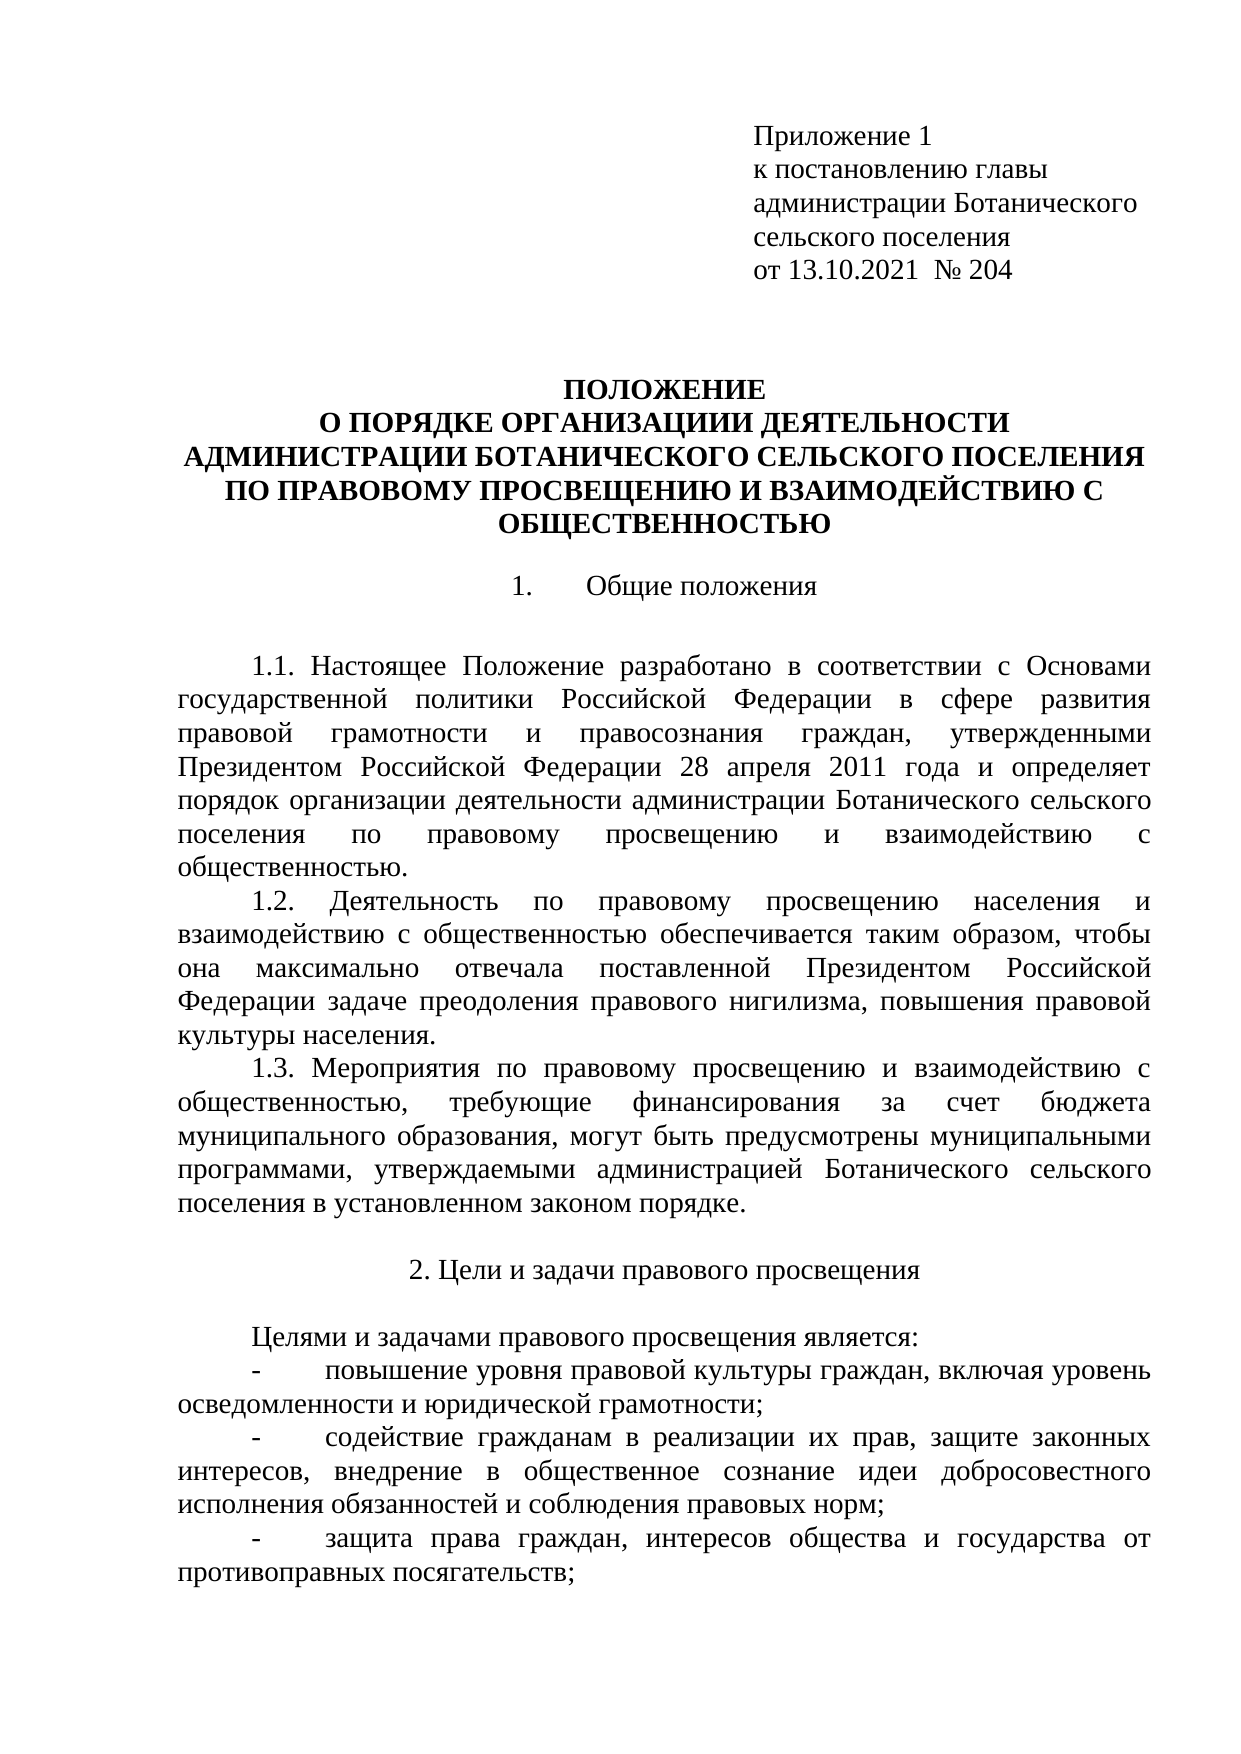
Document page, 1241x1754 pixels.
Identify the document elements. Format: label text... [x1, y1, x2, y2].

text от 13.10.2021 № 204 [753, 252, 1152, 286]
text к постановлению главы [753, 152, 1152, 185]
text - содействие гражданам в реализации их прав, защите законных интересов, внедрение в общественное сознание идеи добросовестного исполнения обязанностей и соблюдения правовых норм; [177, 1419, 1152, 1520]
text 1.3. Мероприятия по правовому просвещению и взаимодействию с общественностью, требующие финансирования за счет бюджета муниципального образования, могут быть предусмотрены муниципальными программами, утверждаемыми администрацией Ботанического сельского поселения в установленном законом порядке. [177, 1051, 1152, 1218]
text 1.1. Настоящее Положение разработано в соответствии с Основами государственной политики Российской Федерации в сфере развития правовой грамотности и правосознания граждан, утвержденными Президентом Российской Федерации 28 апреля 2011 года и определяет порядок организации деятельности администрации Ботанического сельского поселения по правовому просвещению и взаимодействию с общественностью. [177, 648, 1152, 883]
text Приложение 1 [753, 118, 1152, 152]
text 2. Цели и задачи правового просвещения [177, 1252, 1152, 1285]
text 1.2. Деятельность по правовому просвещению населения и взаимодействию с общественностью обеспечивается таким образом, чтобы она максимально отвечала поставленной Президентом Российской Федерации задаче преодоления правового нигилизма, повышения правовой культуры населения. [177, 883, 1152, 1051]
text - повышение уровня правовой культуры граждан, включая уровень осведомленности и юридической грамотности; [177, 1352, 1152, 1419]
text сельского поселения [753, 219, 1152, 252]
text О ПОРЯДКЕ ОРГАНИЗАЦИИИ ДЕЯТЕЛЬНОСТИ АДМИНИСТРАЦИИ БОТАНИЧЕСКОГО СЕЛЬСКОГО ПОСЕЛЕНИЯ ПО ПРАВОВОМУ ПРОСВЕЩЕНИЮ И ВЗАИМОДЕЙСТВИЮ С ОБЩЕСТВЕННОСТЬЮ [177, 406, 1152, 540]
text Целями и задачами правового просвещения является: [177, 1319, 1152, 1352]
text администрации Ботанического [753, 185, 1152, 219]
text - защита права граждан, интересов общества и государства от противоправных посягательств; [177, 1520, 1152, 1587]
list Общие положения [176, 568, 1152, 602]
text ПОЛОЖЕНИЕ [177, 372, 1152, 406]
